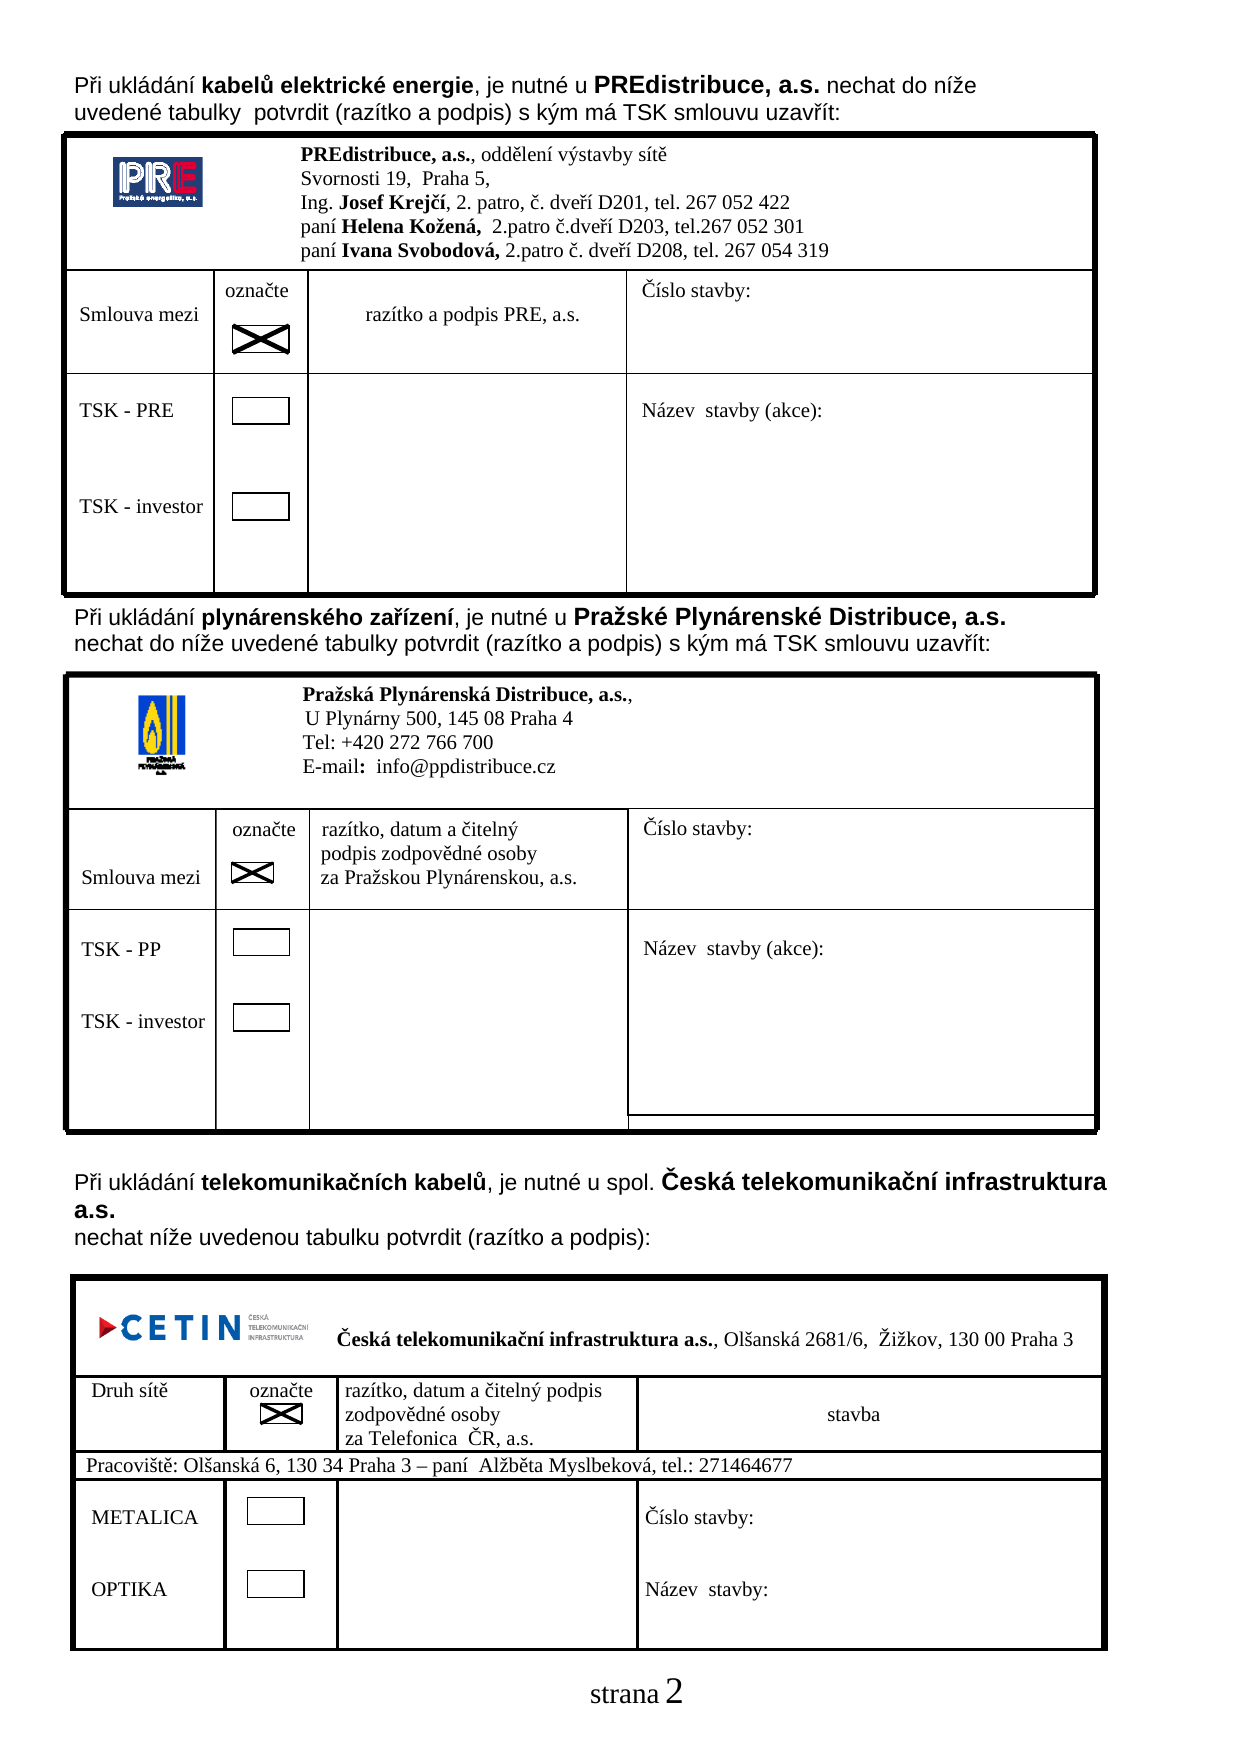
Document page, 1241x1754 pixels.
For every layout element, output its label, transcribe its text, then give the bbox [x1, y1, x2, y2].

text nechat do níže uvedené tabulky potvrdit (razítko a podpis) s kým má TSK smlouvu uzavřít: [74, 630, 1226, 657]
text Při ukládání kabelů elektrické energie, je nutné u PREdistribuce, a.s. nechat do níže [74, 71, 1226, 99]
text Při ukládání telekomunikačních kabelů, je nutné u spol. Česká telekomunikační infrastruktura a.s. [74, 1167, 1107, 1224]
picture [136, 691, 189, 784]
text uvedené tabulky potvrdit (razítko a podpis) s kým má TSK smlouvu uzavřít: [74, 99, 1226, 126]
picture [96, 1304, 311, 1347]
text nechat níže uvedenou tabulku potvrdit (razítko a podpis): [74, 1224, 1226, 1251]
text Při ukládání plynárenského zařízení, je nutné u Pražské Plynárenské Distribuce, a.s. [74, 602, 1226, 630]
